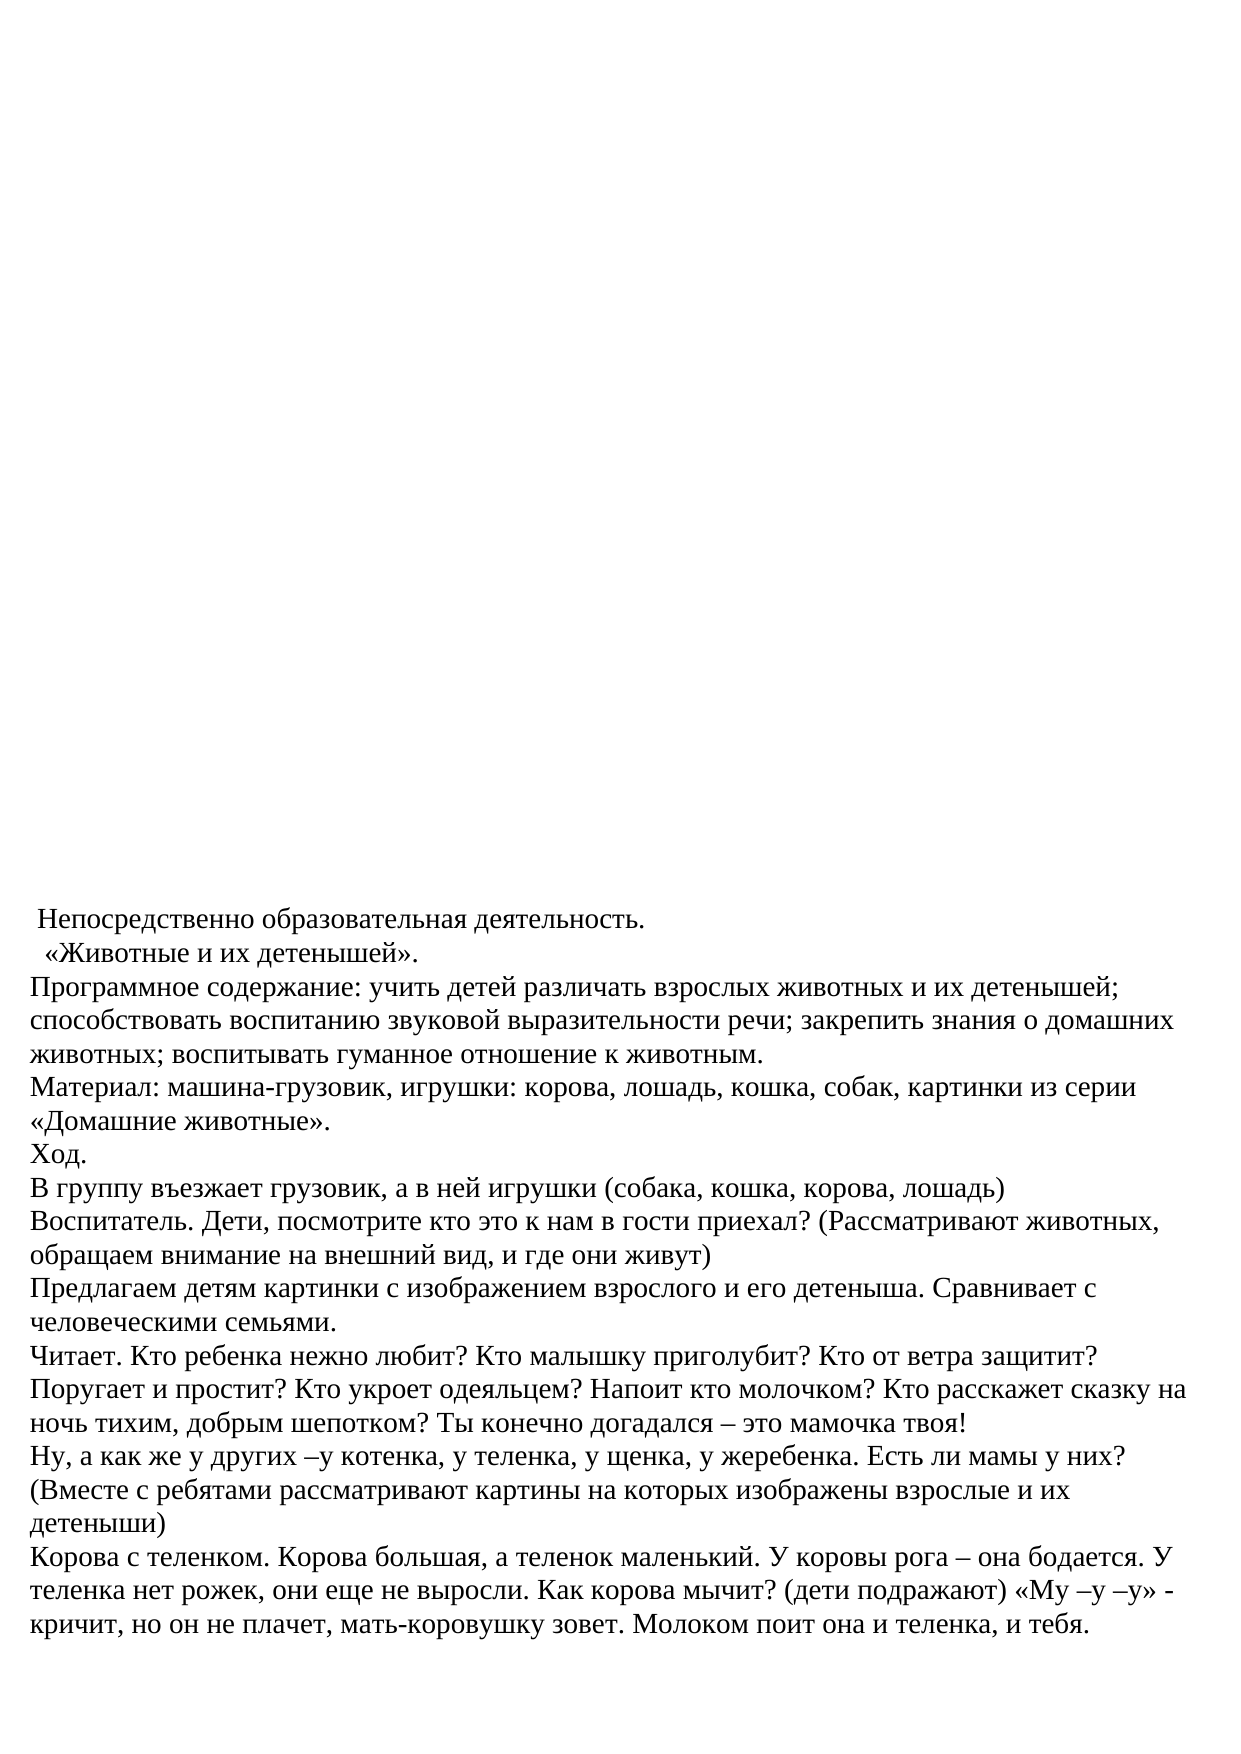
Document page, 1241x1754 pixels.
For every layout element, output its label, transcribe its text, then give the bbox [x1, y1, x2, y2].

text Материал: машина-грузовик, игрушки: корова, лошадь, кошка, собак, картинки из серии «Домашние животные». [29, 1069, 1211, 1136]
text Предлагаем детям картинки с изображением взрослого и его детеныша. Сравнивает с человеческими семьями. [29, 1271, 1211, 1338]
text «Животные и их детенышей». [29, 935, 1211, 969]
text Воспитатель. Дети, посмотрите кто это к нам в гости приехал? (Рассматривают животных, обращаем внимание на внешний вид, и где они живут) [29, 1203, 1211, 1271]
text Корова с теленком. Корова большая, а теленок маленький. У коровы рога – она бодается. У теленка нет рожек, они еще не выросли. Как корова мычит? (дети подражают) «Му –у –у» - кричит, но он не плачет, мать-коровушку зовет. Молоком поит она и теленка, и тебя. [29, 1539, 1211, 1639]
text Ход. [29, 1136, 1211, 1170]
text Непосредственно образовательная деятельность. [29, 902, 1211, 935]
text Ну, а как же у других –у котенка, у теленка, у щенка, у жеребенка. Есть ли мамы у них? (Вместе с ребятами рассматривают картины на которых изображены взрослые и их детеныши) [29, 1438, 1211, 1539]
text Читает. Кто ребенка нежно любит? Кто малышку приголубит? Кто от ветра защитит? Поругает и простит? Кто укроет одеяльцем? Напоит кто молочком? Кто расскажет сказку на ночь тихим, добрым шепотком? Ты конечно догадался – это мамочка твоя! [29, 1338, 1211, 1438]
text В группу въезжает грузовик, а в ней игрушки (собака, кошка, корова, лошадь) [29, 1170, 1211, 1203]
text Программное содержание: учить детей различать взрослых животных и их детенышей; способствовать воспитанию звуковой выразительности речи; закрепить знания о домашних животных; воспитывать гуманное отношение к животным. [29, 969, 1211, 1069]
